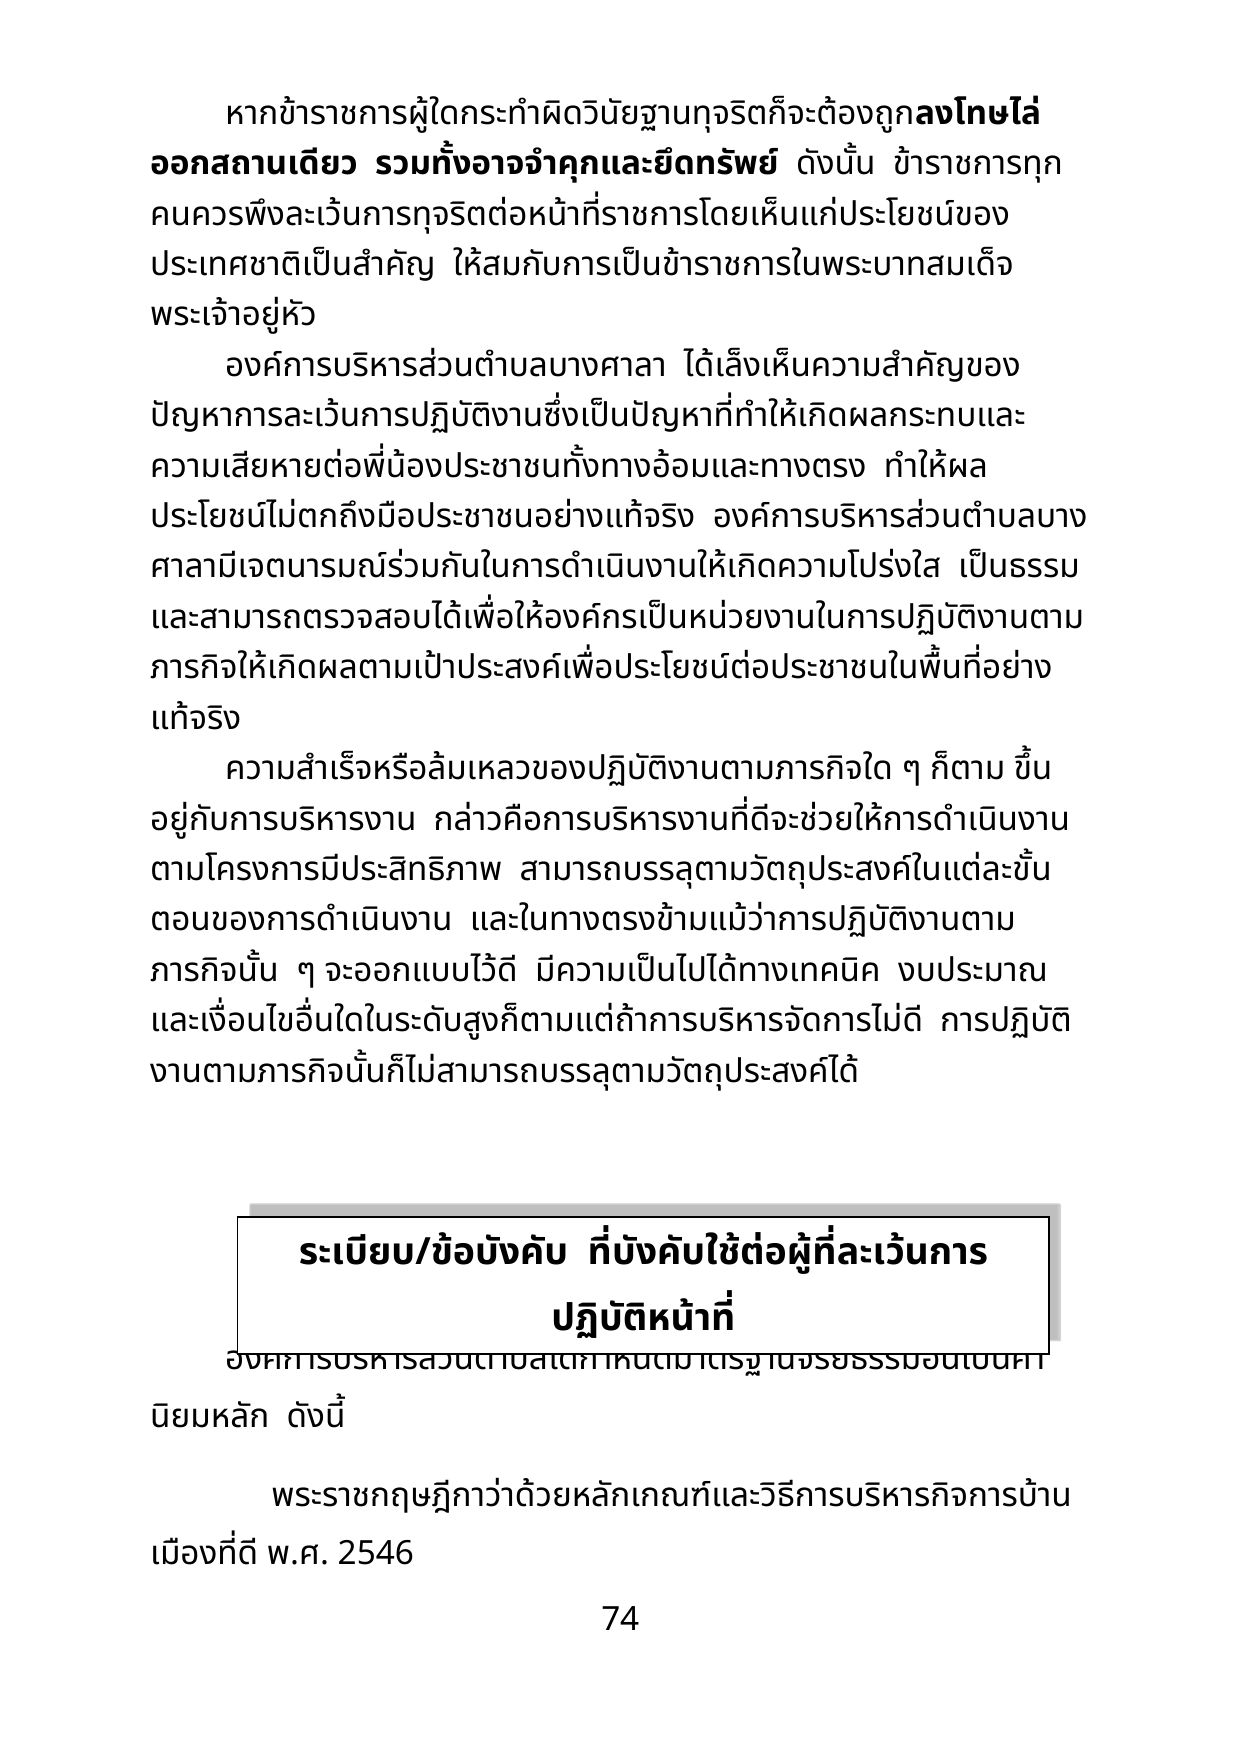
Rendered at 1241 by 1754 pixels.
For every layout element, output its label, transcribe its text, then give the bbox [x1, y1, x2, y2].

text พระราชกฤษฎีกาว่าด้วยหลักเกณฑ์และวิธีการบริหารกิจการบ้านเมืองที่ดี พ.ศ. 2546 [150, 1471, 1090, 1579]
text หากข้าราชการผู้ใดกระทำผิดวินัยฐานทุจริตก็จะต้องถูกลงโทษไล่ออกสถานเดียว รวมทั้งอาจจำคุกและยึดทรัพย์ ดังนั้น ข้าราชการทุกคนควรพึงละเว้นการทุจริตต่อหน้าที่ราชการโดยเห็นแก่ประโยชน์ของประเทศชาติเป็นสำคัญ ให้สมกับการเป็นข้าราชการในพระบาทสมเด็จพระเจ้าอยู่หัว [150, 89, 1090, 341]
text ความสำเร็จหรือล้มเหลวของปฏิบัติงานตามภารกิจใด ๆ ก็ตาม ขึ้นอยู่กับการบริหารงาน กล่าวคือการบริหารงานที่ดีจะช่วยให้การดำเนินงานตามโครงการมีประสิทธิภาพ สามารถบรรลุตามวัตถุประสงค์ในแต่ละขั้นตอนของการดำเนินงาน และในทางตรงข้ามแม้ว่าการปฏิบัติงานตามภารกิจนั้น ๆ จะออกแบบไว้ดี มีความเป็นไปได้ทางเทคนิค งบประมาณ และเงื่อนไขอื่นใดในระดับสูงก็ตามแต่ถ้าการบริหารจัดการไม่ดี การปฏิบัติงานตามภารกิจนั้นก็ไม่สามารถบรรลุตามวัตถุประสงค์ได้ [150, 744, 1090, 1097]
text องค์การบริหารส่วนตำบลบางศาลา ได้เล็งเห็นความสำคัญของปัญหาการละเว้นการปฏิบัติงานซึ่งเป็นปัญหาที่ทำให้เกิดผลกระทบและความเสียหายต่อพี่น้องประชาชนทั้งทางอ้อมและทางตรง ทำให้ผลประโยชน์ไม่ตกถึงมือประชาชนอย่างแท้จริง องค์การบริหารส่วนตำบลบางศาลามีเจตนารมณ์ร่วมกันในการดำเนินงานให้เกิดความโปร่งใส เป็นธรรม และสามารถตรวจสอบได้เพื่อให้องค์กรเป็นหน่วยงานในการปฏิบัติงานตามภารกิจให้เกิดผลตามเป้าประสงค์เพื่อประโยชน์ต่อประชาชนในพื้นที่อย่างแท้จริง [150, 341, 1090, 744]
text องค์การบริหารส่วนตำบลได้กำหนดมาตรฐานจริยธรรมอันเป็นค่านิยมหลัก ดังนี้ [150, 1334, 1090, 1442]
